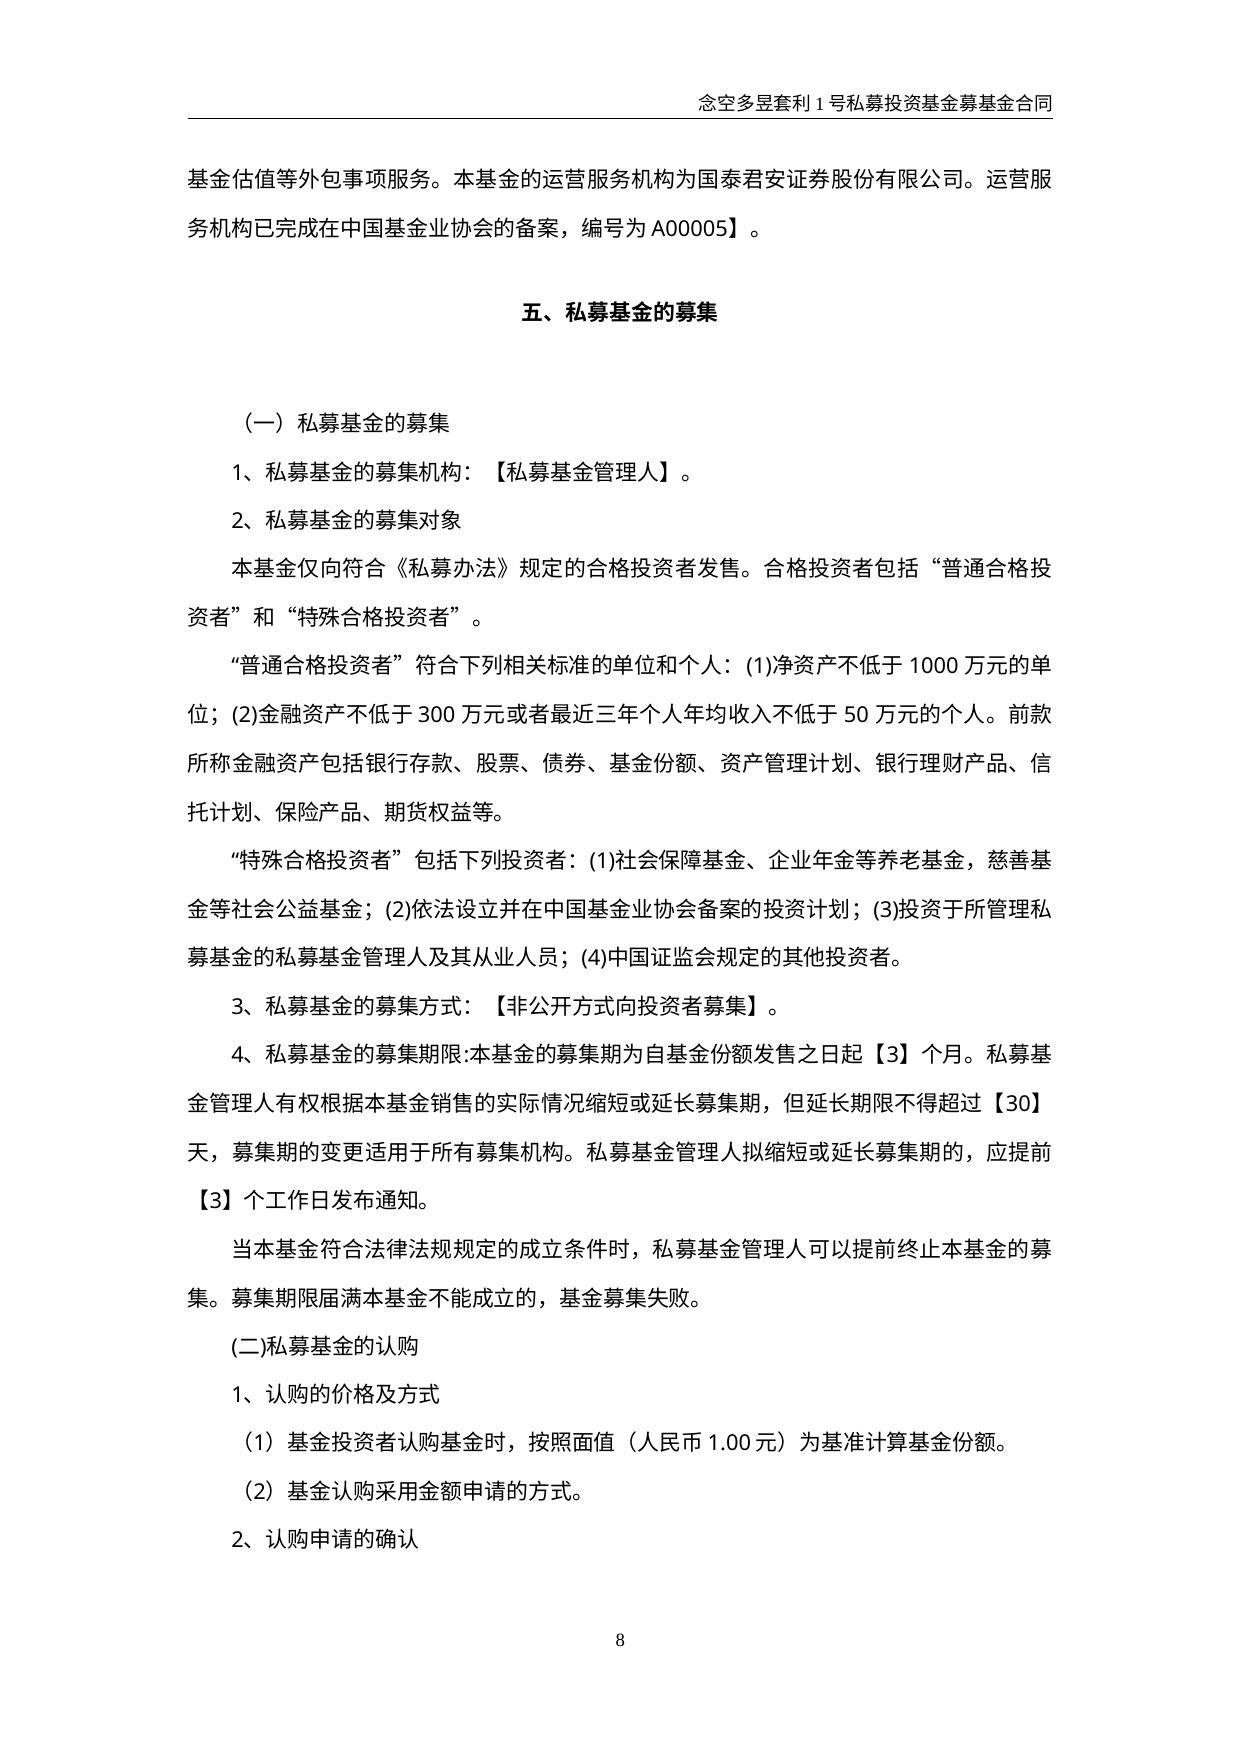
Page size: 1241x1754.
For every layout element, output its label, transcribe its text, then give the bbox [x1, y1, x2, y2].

text (二)私募基金的认购 [187, 1328, 1053, 1361]
text 4、私募基金的募集期限:本基金的募集期为自基金份额发售之日起【3】个月。私募基金管理人有权根据本基金销售的实际情况缩短或延长募集期，但延长期限不得超过【30】天，募集期的变更适用于所有募集机构。私募基金管理人拟缩短或延长募集期的，应提前【3】个工作日发布通知。 [187, 1037, 1053, 1216]
text 1、私募基金的募集机构：【私募基金管理人】。 [187, 454, 1053, 487]
text “特殊合格投资者”包括下列投资者：(1)社会保障基金、企业年金等养老基金，慈善基金等社会公益基金；(2)依法设立并在中国基金业协会备案的投资计划；(3)投资于所管理私募基金的私募基金管理人及其从业人员；(4)中国证监会规定的其他投资者。 [187, 843, 1053, 973]
text 3、私募基金的募集方式：【非公开方式向投资者募集】。 [231, 988, 1053, 1021]
text 2、认购申请的确认 [187, 1522, 1053, 1554]
text 本基金仅向符合《私募办法》规定的合格投资者发售。合格投资者包括“普通合格投资者”和“特殊合格投资者”。 [187, 551, 1053, 632]
text 1、认购的价格及方式 [187, 1377, 1053, 1409]
text （2）基金认购采用金额申请的方式。 [187, 1473, 1053, 1506]
text 五、私募基金的募集 [187, 294, 1053, 327]
text （1）基金投资者认购基金时，按照面值（人民币1.00元）为基准计算基金份额。 [187, 1425, 1053, 1458]
text “普通合格投资者”符合下列相关标准的单位和个人：(1)净资产不低于1000 万元的单位；(2)金融资产不低于300 万元或者最近三年个人年均收入不低于50 万元的个人。前款所称金融资产包括银行存款、股票、债券、基金份额、资产管理计划、银行理财产品、信托计划、保险产品、期货权益等。 [187, 648, 1053, 827]
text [187, 162, 1053, 243]
text （一）私募基金的募集 [231, 406, 1053, 438]
text 2、私募基金的募集对象 [231, 503, 1053, 535]
text 当本基金符合法律法规规定的成立条件时，私募基金管理人可以提前终止本基金的募集。募集期限届满本基金不能成立的，基金募集失败。 [187, 1231, 1053, 1313]
